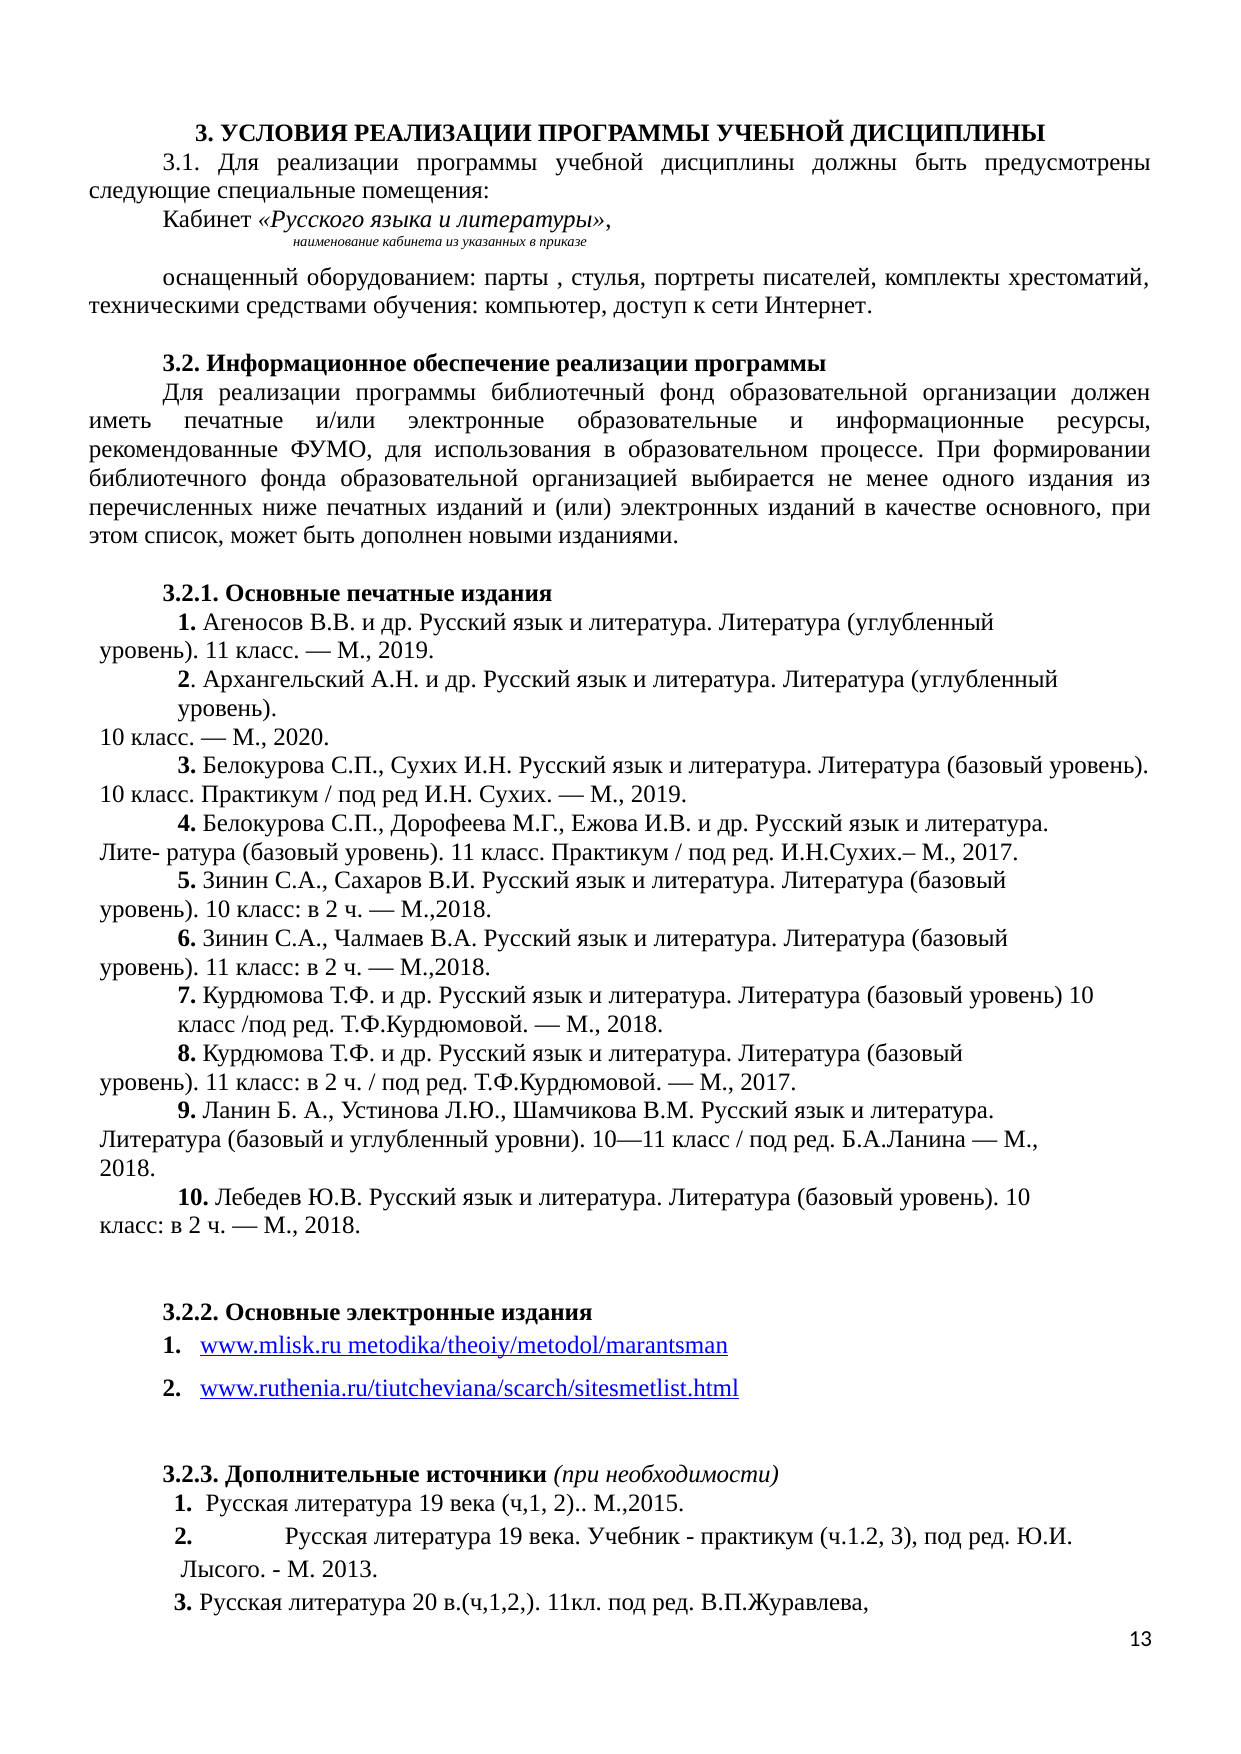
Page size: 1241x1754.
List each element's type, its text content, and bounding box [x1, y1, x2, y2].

text 10. Лебедев Ю.В. Русский язык и литература. Литература (базовый уровень). 10 класс: в 2 ч. — М., 2018. [99, 1182, 1045, 1239]
text 8. Курдюмова Т.Ф. и др. Русский язык и литература. Литература (базовый уровень). 11 класс: в 2 ч. / под ред. Т.Ф.Курдюмовой. — М., 2017. [99, 1038, 1060, 1096]
list www.mlisk.ru metodika/theoiy/metodol/marantsman [162, 1330, 1152, 1359]
text 3.2.1. Основные печатные издания [89, 578, 1152, 607]
list Русская литература 19 века. Учебник - практикум (ч.1.2, 3), под ред. Ю.И. Лысого. - М. 2013. [174, 1521, 1104, 1583]
list www.ruthenia.ru/tiutcheviana/scarch/sitesmetlist.html [162, 1373, 1152, 1402]
text Кабинет «Русского языка и литературы», [89, 204, 1152, 233]
text Для реализации программы библиотечный фонд образовательной организации должен иметь печатные и/или электронные образовательные и информационные ресурсы, рекомендованные ФУМО, для использования в образовательном процессе. При формировании библиотечного фонда образовательной организацией выбирается не менее одного издания из перечисленных ниже печатных изданий и (или) электронных изданий в качестве основного, при этом список, может быть дополнен новыми изданиями. [89, 377, 1152, 549]
list Русская литература 19 века (ч,1, 2).. М.,2015. [174, 1488, 1152, 1517]
text 2. Архангельский А.Н. и др. Русский язык и литература. Литература (углубленный уровень). [177, 664, 1152, 722]
text 7. Курдюмова Т.Ф. и др. Русский язык и литература. Литература (базовый уровень) 10 класс /под ред. Т.Ф.Курдюмовой. — М., 2018. [177, 981, 1152, 1038]
text 3.2.2. Основные электронные издания [89, 1297, 1152, 1326]
text 3.2. Информационное обеспечение реализации программы [89, 348, 1152, 377]
text 4. Белокурова С.П., Дорофеева М.Г., Ежова И.В. и др. Русский язык и литература. Лите- ратура (базовый уровень). 11 класс. Практикум / под ред. И.Н.Сухих.– М., 2017. [99, 808, 1074, 866]
text 1. Агеносов В.В. и др. Русский язык и литература. Литература (углубленный уровень). 11 класс. — М., 2019. [99, 607, 1088, 664]
text 10 класс. — М., 2020. [99, 722, 1152, 751]
text 9. Ланин Б. А., Устинова Л.Ю., Шамчикова В.М. Русский язык и литература. Литература (базовый и углубленный уровни). 10—11 класс / под ред. Б.А.Ланина — М., 2018. [99, 1096, 1082, 1182]
text 6. Зинин С.А., Чалмаев В.А. Русский язык и литература. Литература (базовый уровень). 11 класс: в 2 ч. — М.,2018. [99, 923, 1100, 981]
text 3.1. Для реализации программы учебной дисциплины должны быть предусмотрены следующие специальные помещения: [89, 147, 1152, 204]
text наименование кабинета из указанных в приказе [89, 233, 1152, 262]
text 3. УСЛОВИЯ РЕАЛИЗАЦИИ ПРОГРАММЫ УЧЕБНОЙ ДИСЦИПЛИНЫ [89, 118, 1152, 147]
text 5. Зинин С.А., Сахаров В.И. Русский язык и литература. Литература (базовый уровень). 10 класс: в 2 ч. — М.,2018. [99, 866, 1099, 923]
text оснащенный оборудованием: парты , стулья, портреты писателей, комплекты хрестоматий, техническими средствами обучения: компьютер, доступ к сети Интернет. [89, 262, 1152, 319]
text 3.2.3. Дополнительные источники (при необходимости) [89, 1459, 1152, 1488]
list Русская литература 20 в.(ч,1,2,). 11кл. под ред. В.П.Журавлева, [174, 1587, 1152, 1616]
text 10 класс. Практикум / под ред И.Н. Сухих. — М., 2019. [99, 779, 1152, 808]
text 3. Белокурова С.П., Сухих И.Н. Русский язык и литература. Литература (базовый уровень). [177, 751, 1152, 779]
